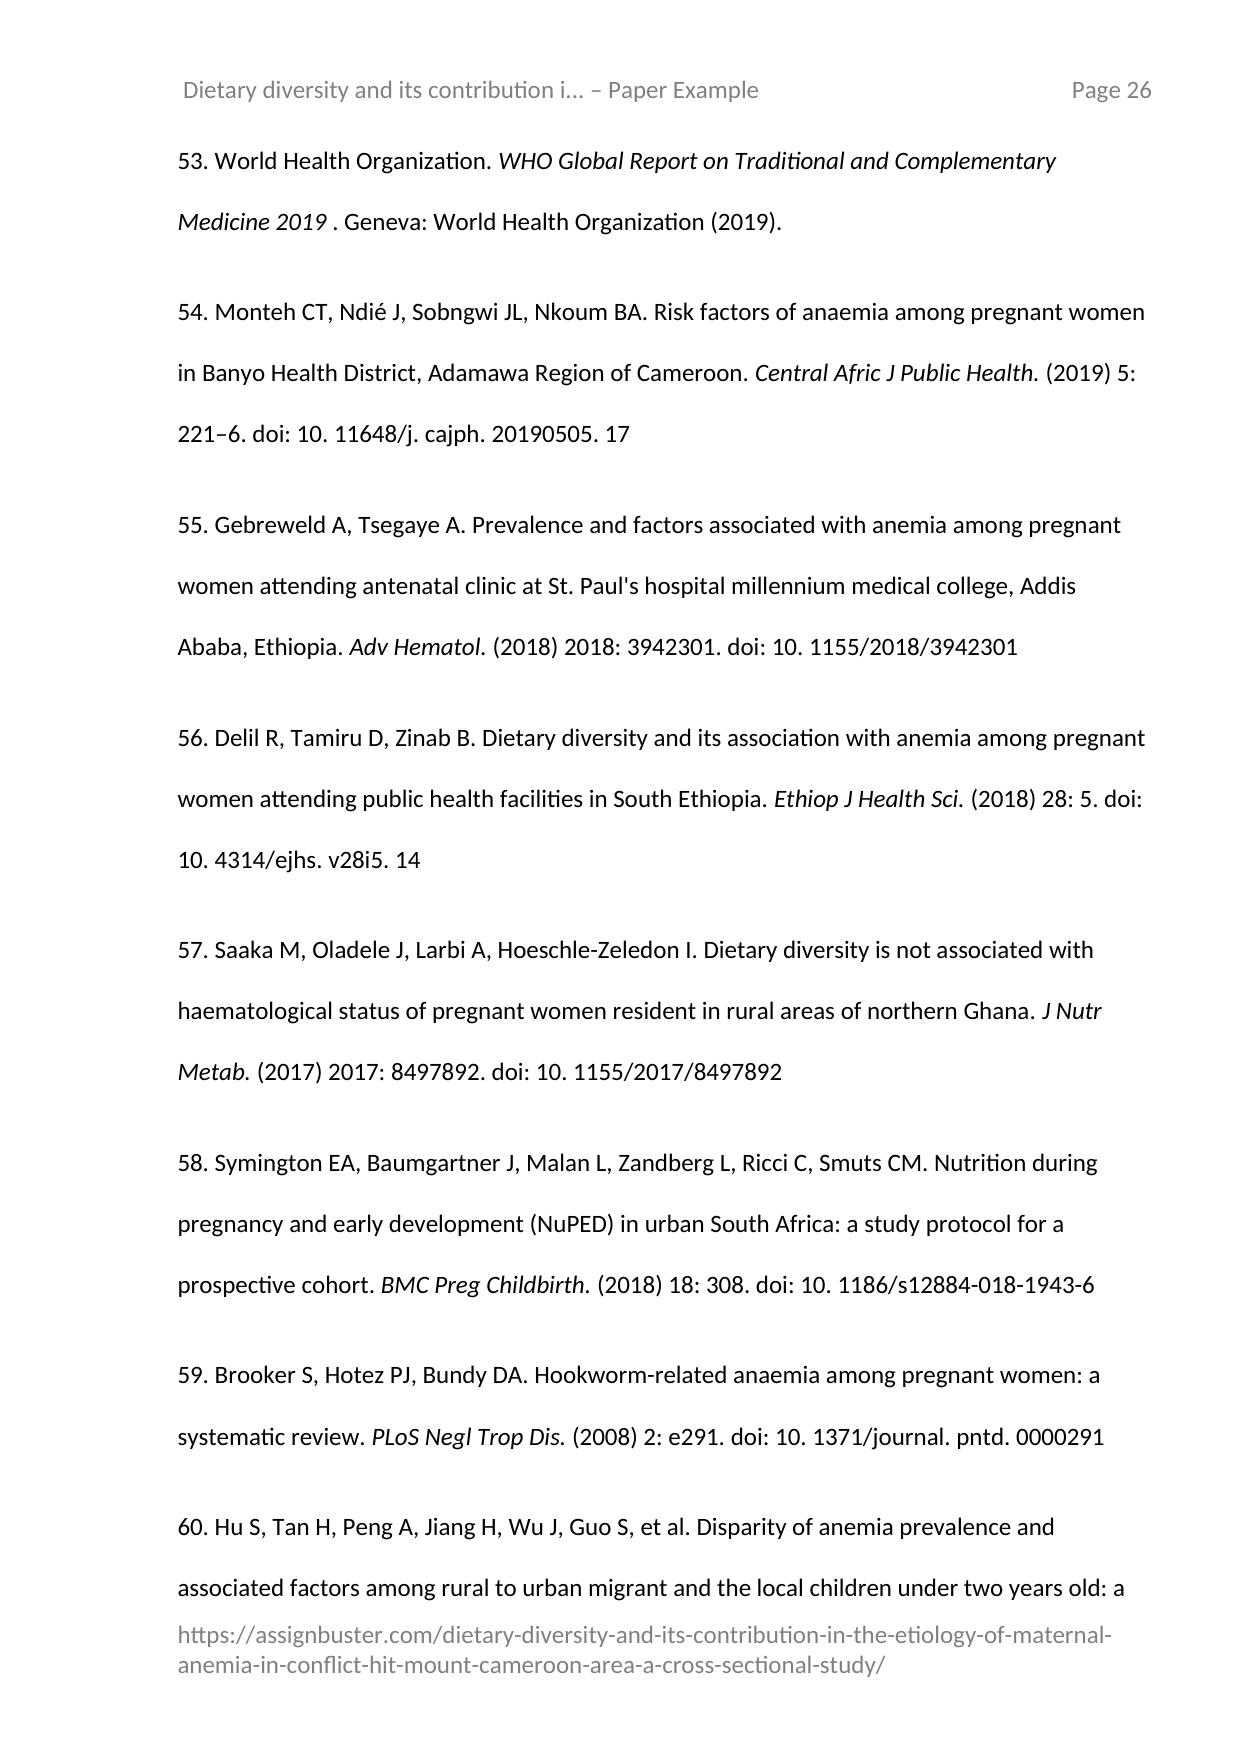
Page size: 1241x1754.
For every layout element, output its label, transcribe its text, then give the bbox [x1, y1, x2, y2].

text 54. Monteh CT, Ndié J, Sobngwi JL, Nkoum BA. Risk factors of anaemia among pregnant women in Banyo Health District, Adamawa Region of Cameroon. Central Afric J Public Health. (2019) 5: 221–6. doi: 10. 11648/j. cajph. 20190505. 17 [177, 297, 1152, 449]
text 59. Brooker S, Hotez PJ, Bundy DA. Hookworm-related anaemia among pregnant women: a systematic review. PLoS Negl Trop Dis. (2008) 2: e291. doi: 10. 1371/journal. pntd. 0000291 [177, 1359, 1152, 1451]
text 57. Saaka M, Oladele J, Larbi A, Hoeschle-Zeledon I. Dietary diversity is not associated with haematological status of pregnant women resident in rural areas of northern Ghana. J Nutr Metab. (2017) 2017: 8497892. doi: 10. 1155/2017/8497892 [177, 934, 1152, 1087]
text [177, 1511, 1152, 1603]
text 55. Gebreweld A, Tsegaye A. Prevalence and factors associated with anemia among pregnant women attending antenatal clinic at St. Paul's hospital millennium medical college, Addis Ababa, Ethiopia. Adv Hematol. (2018) 2018: 3942301. doi: 10. 1155/2018/3942301 [177, 509, 1152, 662]
text 56. Delil R, Tamiru D, Zinab B. Dietary diversity and its association with anemia among pregnant women attending public health facilities in South Ethiopia. Ethiop J Health Sci. (2018) 28: 5. doi: 10. 4314/ejhs. v28i5. 14 [177, 722, 1152, 874]
text 58. Symington EA, Baumgartner J, Malan L, Zandberg L, Ricci C, Smuts CM. Nutrition during pregnancy and early development (NuPED) in urban South Africa: a study protocol for a prospective cohort. BMC Preg Childbirth. (2018) 18: 308. doi: 10. 1186/s12884-018-1943-6 [177, 1147, 1152, 1299]
text 53. World Health Organization. WHO Global Report on Traditional and Complementary Medicine 2019 . Geneva: World Health Organization (2019). [177, 145, 1152, 237]
